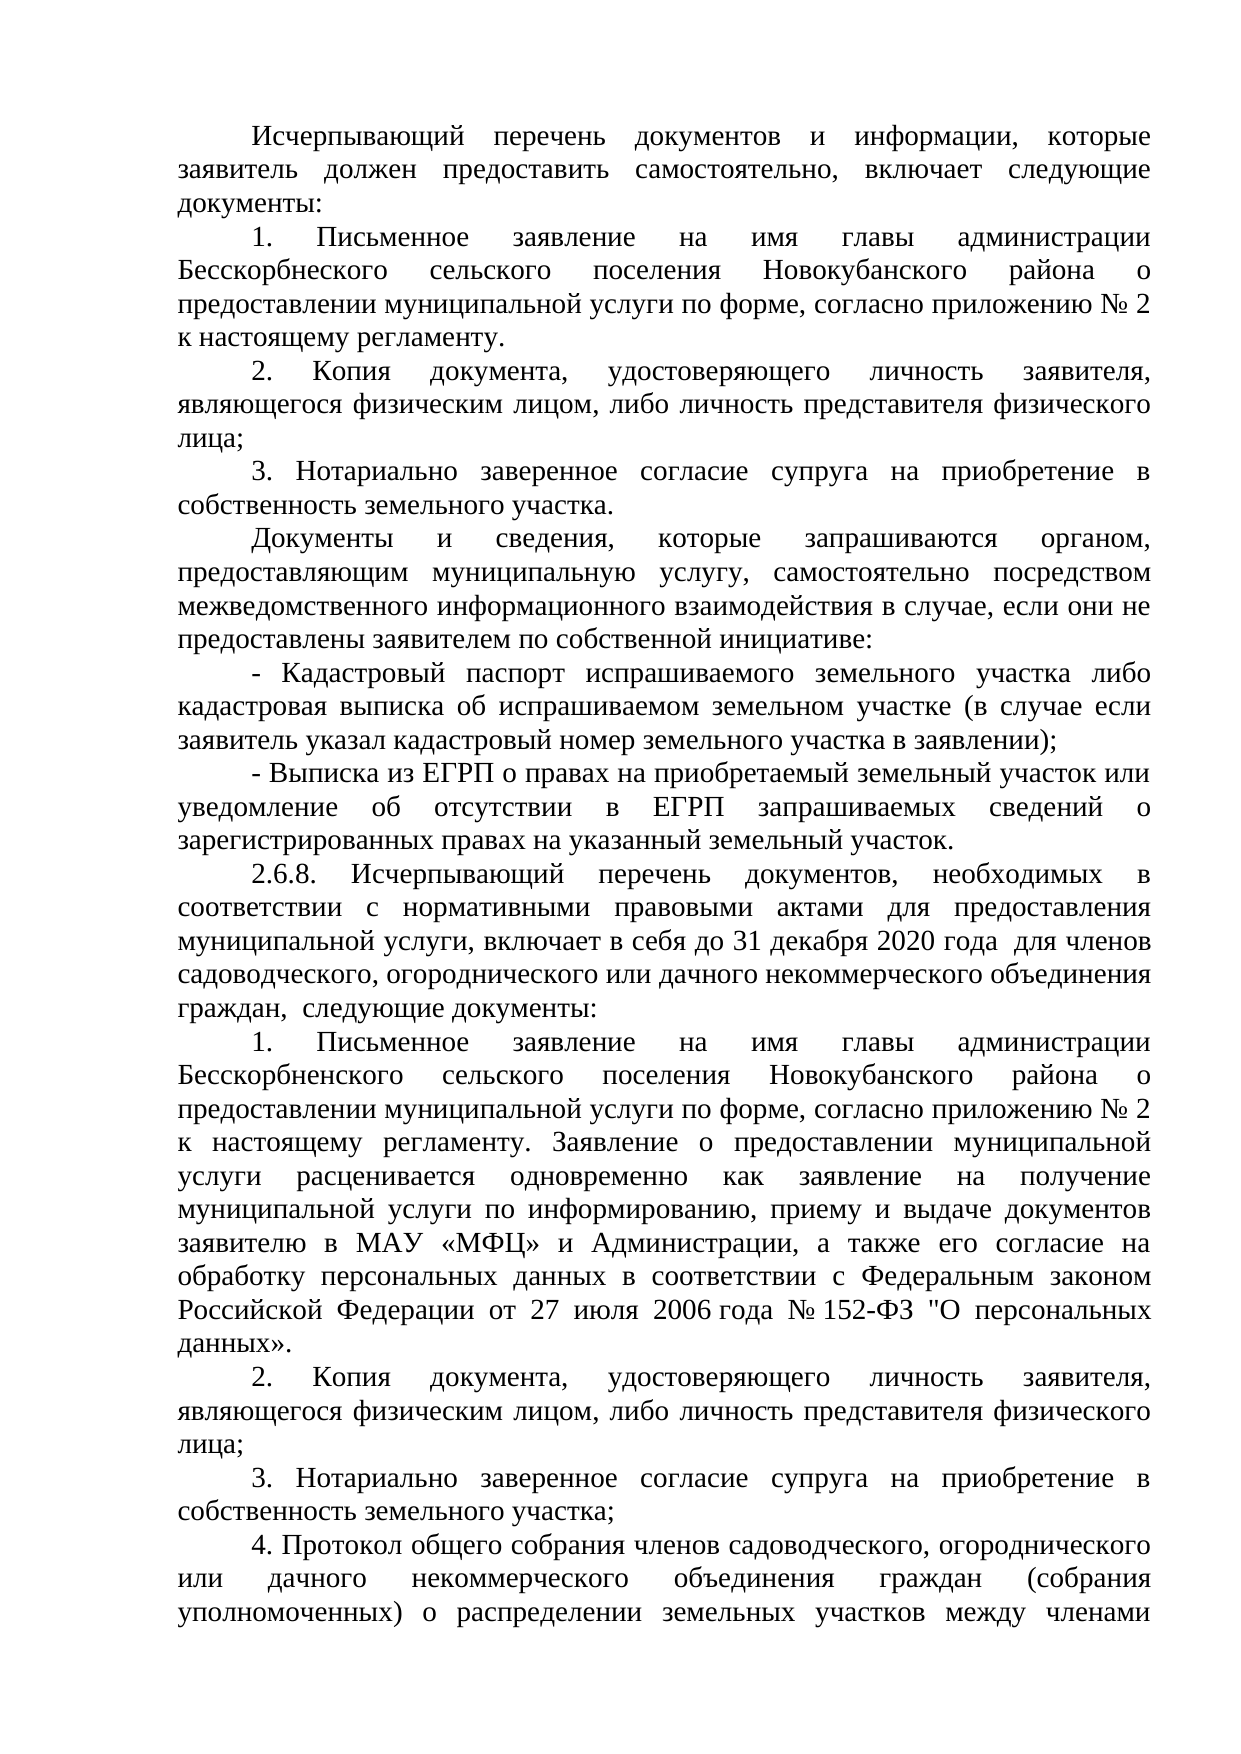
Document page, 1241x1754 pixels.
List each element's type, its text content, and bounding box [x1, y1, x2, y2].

text 1. Письменное заявление на имя главы администрации Бесскорбненского сельского поселения Новокубанского района о предоставлении муниципальной услуги по форме, согласно приложению № 2 к настоящему регламенту. Заявление о предоставлении муниципальной услуги расценивается одновременно как заявление на получение муниципальной услуги по информированию, приему и выдаче документов заявителю в МАУ «МФЦ» и Администрации, а также его согласие на обработку персональных данных в соответствии с Федеральным законом Российской Федерации от 27 июля 2006 года № 152-ФЗ "О персональных данных». [177, 1024, 1152, 1359]
text - Кадастровый паспорт испрашиваемого земельного участка либо кадастровая выписка об испрашиваемом земельном участке (в случае если заявитель указал кадастровый номер земельного участка в заявлении); [177, 655, 1152, 755]
text 2.6.8. Исчерпывающий перечень документов, необходимых в соответствии с нормативными правовыми актами для предоставления муниципальной услуги, включает в себя до 31 декабря 2020 года для членов садоводческого, огороднического или дачного некоммерческого объединения граждан, следующие документы: [177, 856, 1152, 1024]
text 3. Нотариально заверенное согласие супруга на приобретение в собственность земельного участка; [177, 1460, 1152, 1527]
text Документы и сведения, которые запрашиваются органом, предоставляющим муниципальную услугу, самостоятельно посредством межведомственного информационного взаимодействия в случае, если они не предоставлены заявителем по собственной инициативе: [177, 521, 1152, 655]
text Исчерпывающий перечень документов и информации, которые заявитель должен предоставить самостоятельно, включает следующие документы: [177, 118, 1152, 219]
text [177, 1527, 1152, 1627]
text 1. Письменное заявление на имя главы администрации Бесскорбнеского сельского поселения Новокубанского района о предоставлении муниципальной услуги по форме, согласно приложению № 2 к настоящему регламенту. [177, 219, 1152, 353]
text 2. Копия документа, удостоверяющего личность заявителя, являющегося физическим лицом, либо личность представителя физического лица; [177, 1359, 1152, 1460]
text 3. Нотариально заверенное согласие супруга на приобретение в собственность земельного участка. [177, 453, 1152, 521]
text 2. Копия документа, удостоверяющего личность заявителя, являющегося физическим лицом, либо личность представителя физического лица; [177, 353, 1152, 453]
text - Выписка из ЕГРП о правах на приобретаемый земельный участок или уведомление об отсутствии в ЕГРП запрашиваемых сведений о зарегистрированных правах на указанный земельный участок. [177, 755, 1152, 856]
